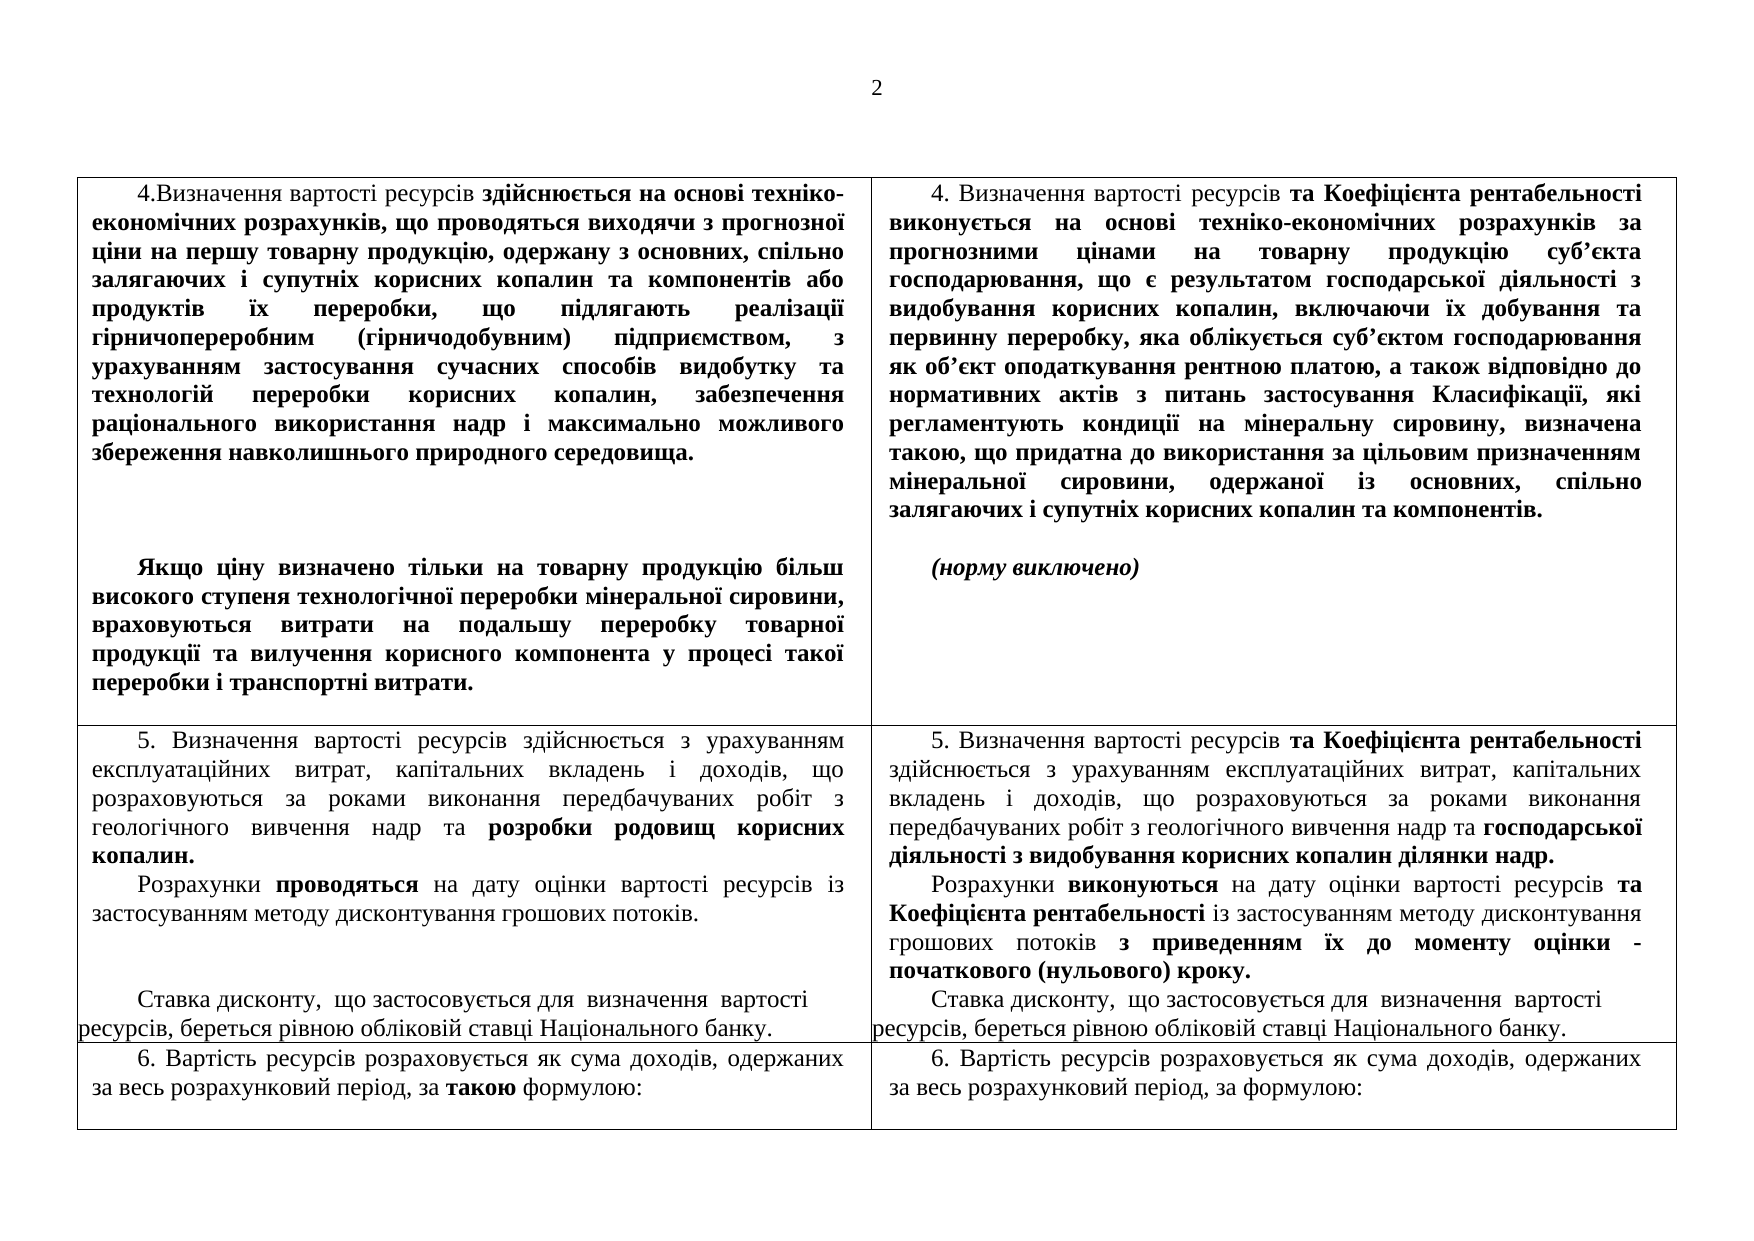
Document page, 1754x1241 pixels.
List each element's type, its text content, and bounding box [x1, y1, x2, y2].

table_cell 4. Визначення вартості ресурсів та Коефіцієнта рентабельності виконується на основі техніко-економічних розрахунків за прогнозними цінами на товарну продукцію суб’єкта господарювання, що є результатом господарської діяльності з видобування корисних копалин, включаючи їх добування та первинну переробку, яка облікується суб’єктом господарювання як об’єкт оподаткування рентною платою, а також відповідно до нормативних актів з питань застосування Класифікації, які регламентують кондиції на мінеральну сировину, визначена такою, що придатна до використання за цільовим призначенням мінеральної сировини, одержаної із основних, спільно залягаючих і супутніх корисних копалин та компонентів. (норму виключено) [872, 178, 1676, 724]
table_cell 4.Визначення вартості ресурсів здійснюється на основі техніко-економічних розрахунків, що проводяться виходячи з прогнозної ціни на першу товарну продукцію, одержану з основних, спільно залягаючих і супутніх корисних копалин та компонентів або продуктів їх переробки, що підлягають реалізації гірничопереробним (гірничодобувним) підприємством, з урахуванням застосування сучасних способів видобутку та технологій переробки корисних копалин, забезпечення раціонального використання надр і максимально можливого збереження навколишнього природного середовища. Якщо ціну визначено тільки на товарну продукцію більш високого ступеня технологічної переробки мінеральної сировини, враховуються витрати на подальшу переробку товарної продукції та вилучення корисного компонента у процесі такої переробки і транспортні витрати. [78, 178, 871, 724]
table_cell 5. Визначення вартості ресурсів здійснюється з урахуванням експлуатаційних витрат, капітальних вкладень і доходів, що розраховуються за роками виконання передбачуваних робіт з геологічного вивчення надр та розробки родовищ корисних копалин. Розрахунки проводяться на дату оцінки вартості ресурсів із застосуванням методу дисконтування грошових потоків. Ставка дисконту, що застосовується для визначення вартості ресурсів, береться рівною обліковій ставці Національного банку. [78, 726, 871, 1042]
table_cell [78, 1043, 871, 1129]
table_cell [872, 1043, 1676, 1129]
table_cell 5. Визначення вартості ресурсів та Коефіцієнта рентабельності здійснюється з урахуванням експлуатаційних витрат, капітальних вкладень і доходів, що розраховуються за роками виконання передбачуваних робіт з геологічного вивчення надр та господарської діяльності з видобування корисних копалин ділянки надр. Розрахунки виконуються на дату оцінки вартості ресурсів та Коефіцієнта рентабельності із застосуванням методу дисконтування грошових потоків з приведенням їх до моменту оцінки - початкового (нульового) кроку. Ставка дисконту, що застосовується для визначення вартості ресурсів, береться рівною обліковій ставці Національного банку. [872, 726, 1676, 1042]
